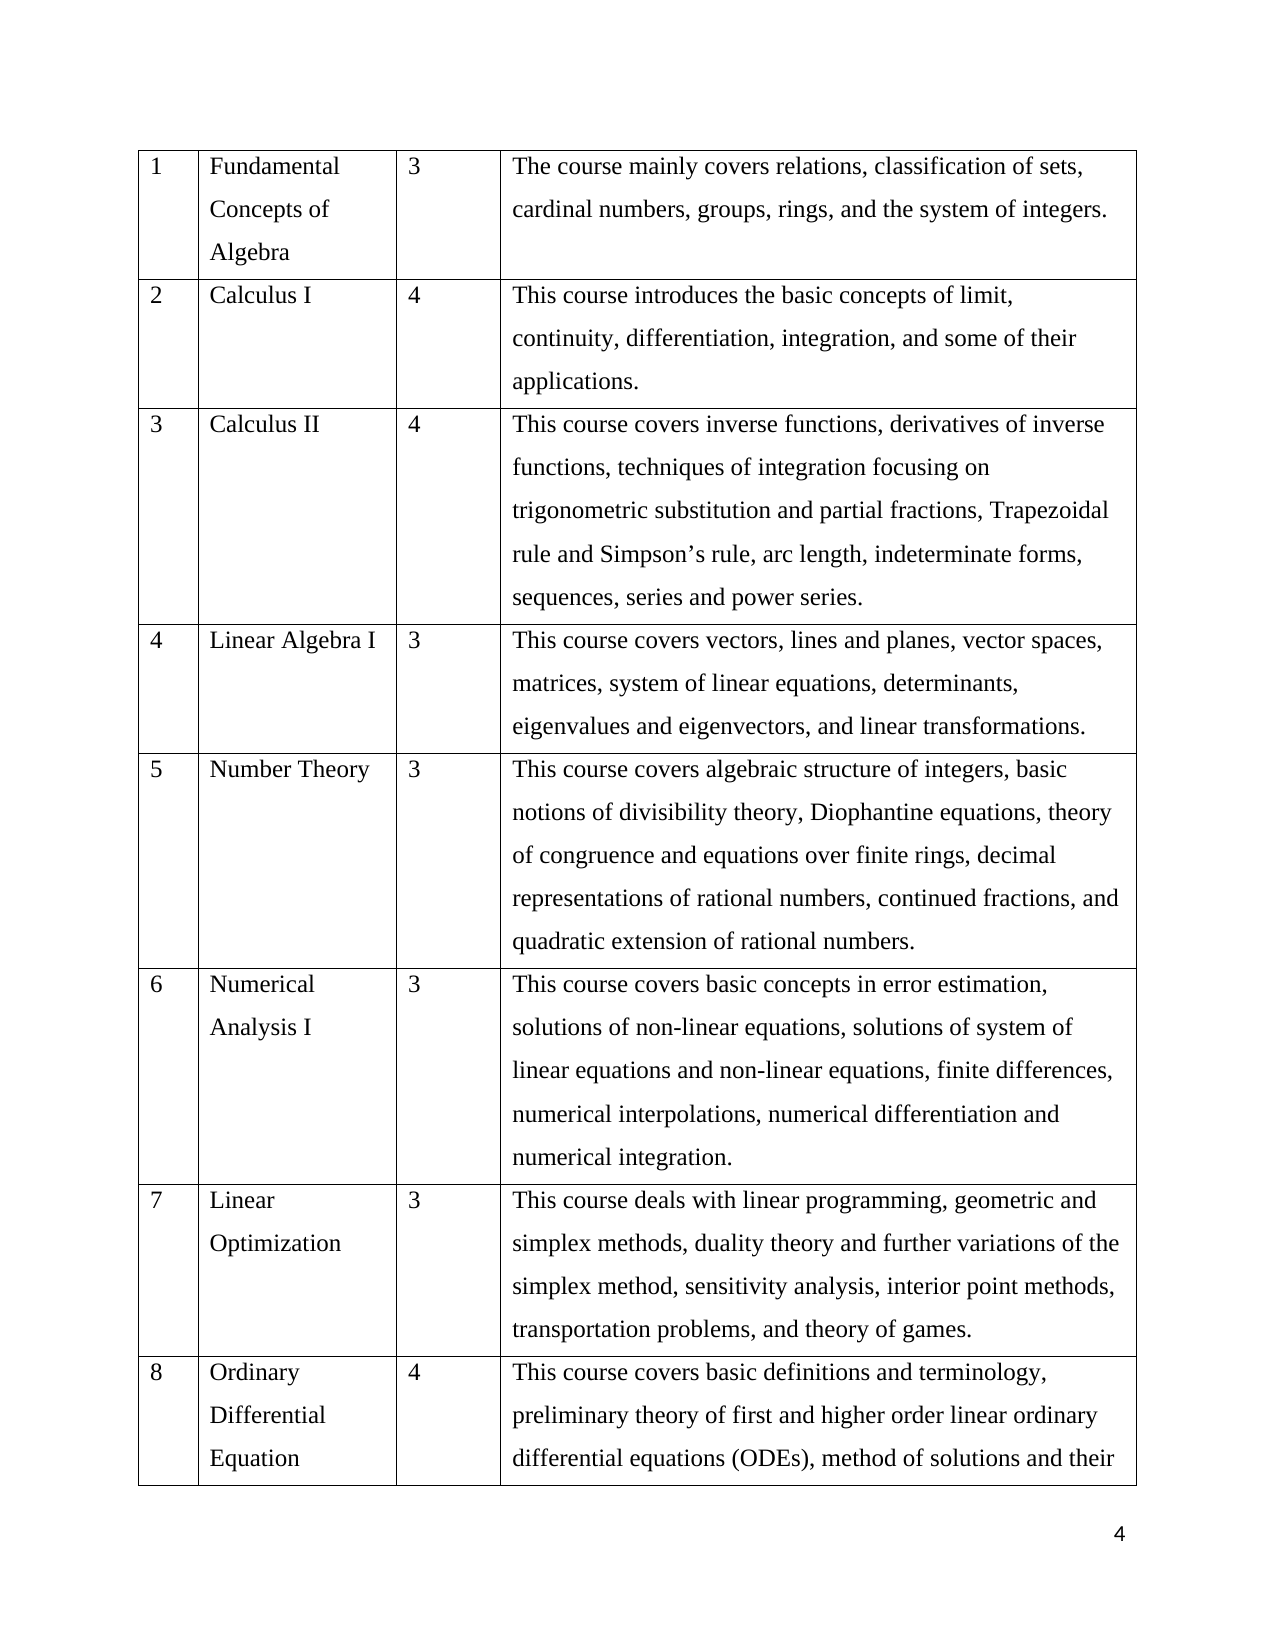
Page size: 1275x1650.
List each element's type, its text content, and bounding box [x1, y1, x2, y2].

table_cell 4 [139, 625, 198, 753]
table_cell This course introduces the basic concepts of limit, continuity, differentiation, integration, and some of their applications. [501, 280, 1136, 408]
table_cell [199, 1357, 396, 1485]
table_cell 4 [397, 1357, 500, 1485]
table_cell Calculus II [199, 409, 396, 624]
table_cell 1 [139, 151, 198, 279]
table_cell 4 [397, 280, 500, 408]
table_cell 3 [397, 1185, 500, 1356]
table_cell Linear Algebra I [199, 625, 396, 753]
table_cell Calculus I [199, 280, 396, 408]
table_cell 3 [397, 969, 500, 1184]
table_cell Fundamental Concepts of Algebra [199, 151, 396, 279]
table_cell 4 [397, 409, 500, 624]
table_cell 3 [397, 754, 500, 968]
table_cell 3 [139, 409, 198, 624]
table_cell 2 [139, 280, 198, 408]
table_cell Numerical Analysis I [199, 969, 396, 1184]
table_cell This course covers vectors, lines and planes, vector spaces, matrices, system of linear equations, determinants, eigenvalues and eigenvectors, and linear transformations. [501, 625, 1136, 753]
table_cell 8 [139, 1357, 198, 1485]
table_cell 5 [139, 754, 198, 968]
table_cell 7 [139, 1185, 198, 1356]
table_cell This course covers algebraic structure of integers, basic notions of divisibility theory, Diophantine equations, theory of congruence and equations over finite rings, decimal representations of rational numbers, continued fractions, and quadratic extension of rational numbers. [501, 754, 1136, 968]
table_cell This course covers inverse functions, derivatives of inverse functions, techniques of integration focusing on trigonometric substitution and partial fractions, Trapezoidal rule and Simpson’s rule, arc length, indeterminate forms, sequences, series and power series. [501, 409, 1136, 624]
table_cell Linear Optimization [199, 1185, 396, 1356]
table_cell 6 [139, 969, 198, 1184]
table_cell 3 [397, 625, 500, 753]
table_cell This course deals with linear programming, geometric and simplex methods, duality theory and further variations of the simplex method, sensitivity analysis, interior point methods, transportation problems, and theory of games. [501, 1185, 1136, 1356]
table_cell The course mainly covers relations, classification of sets, cardinal numbers, groups, rings, and the system of integers. [501, 151, 1136, 279]
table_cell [501, 1357, 1136, 1485]
table_cell This course covers basic concepts in error estimation, solutions of non-linear equations, solutions of system of linear equations and non-linear equations, finite differences, numerical interpolations, numerical differentiation and numerical integration. [501, 969, 1136, 1184]
table_cell Number Theory [199, 754, 396, 968]
table_cell 3 [397, 151, 500, 279]
